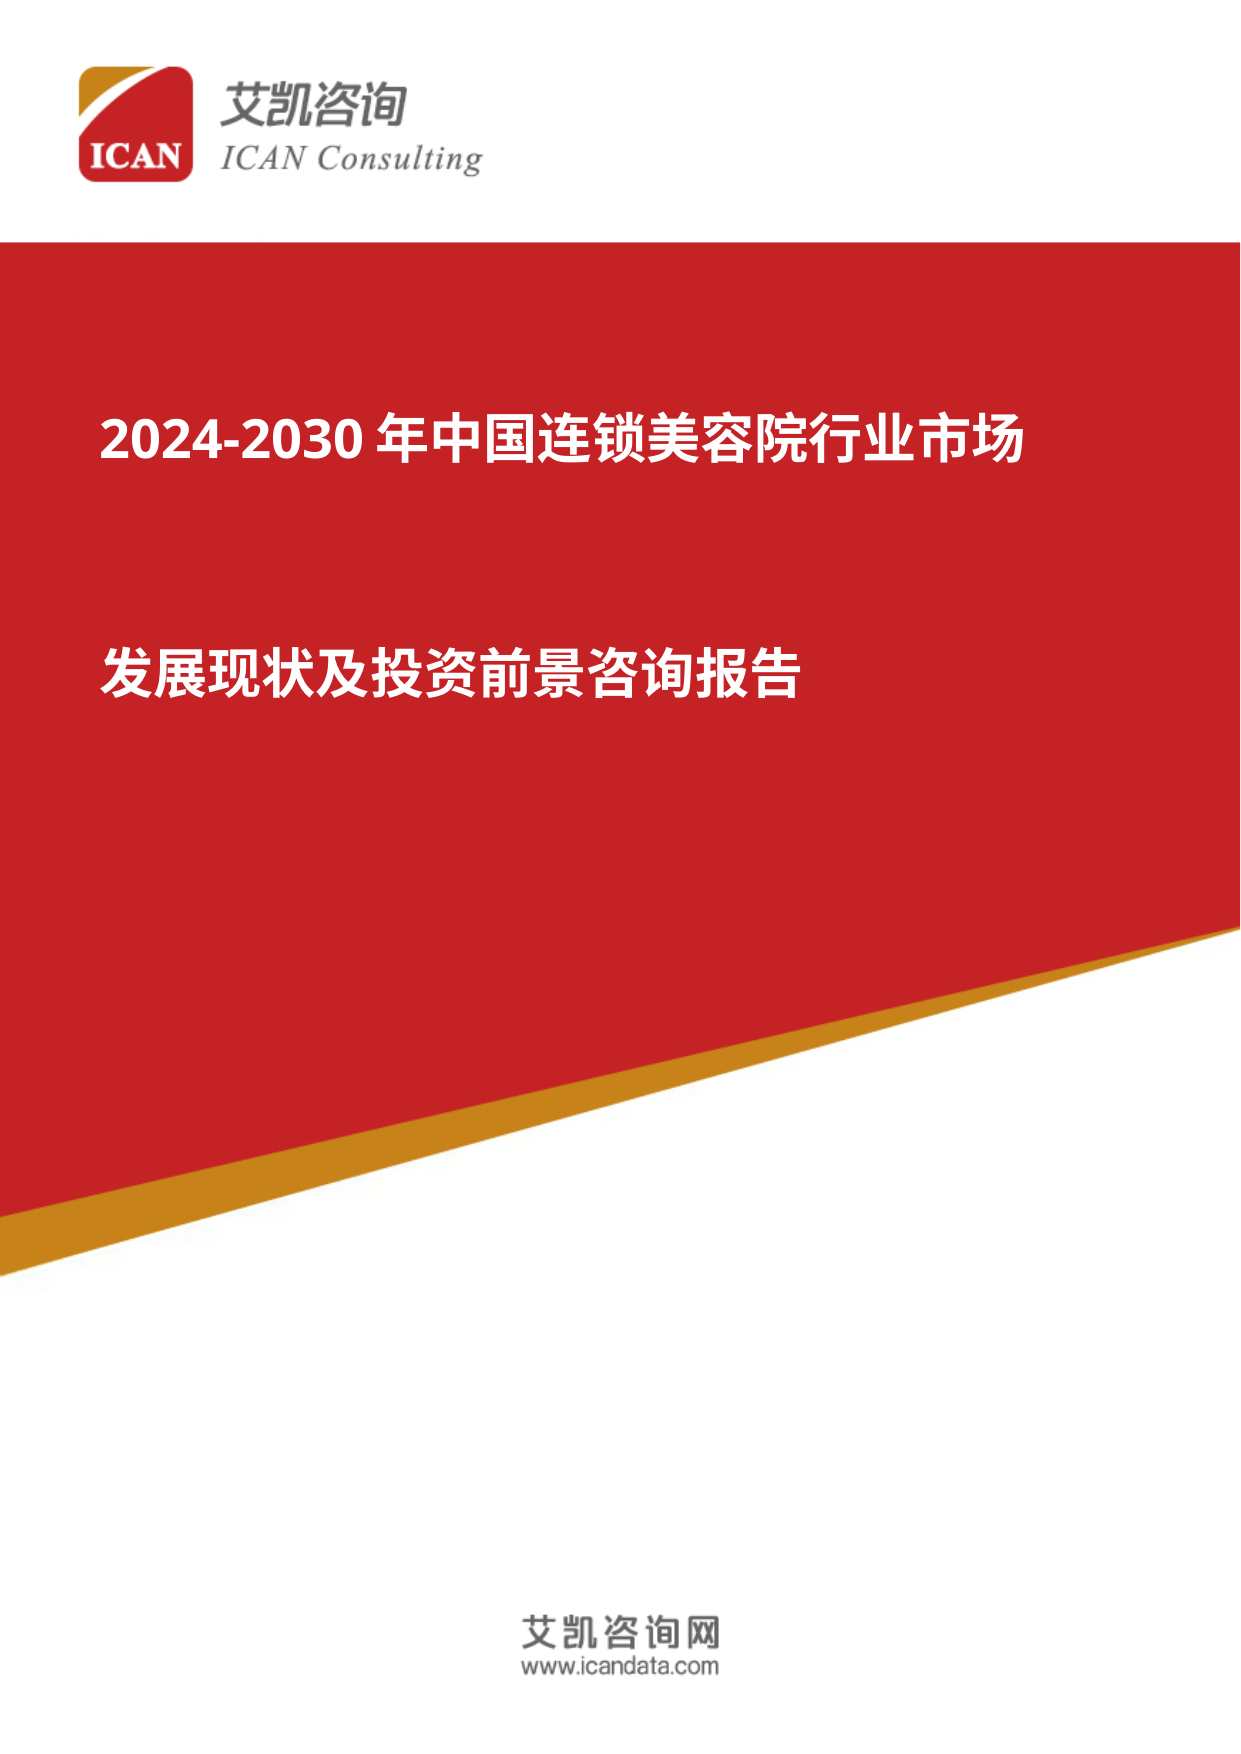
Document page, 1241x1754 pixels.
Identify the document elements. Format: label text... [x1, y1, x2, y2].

subtitle 2024-2030年中国连锁美容院行业市场发展现状及投资前景咨询报告 [99, 386, 1053, 718]
picture [0, 5, 1241, 1754]
